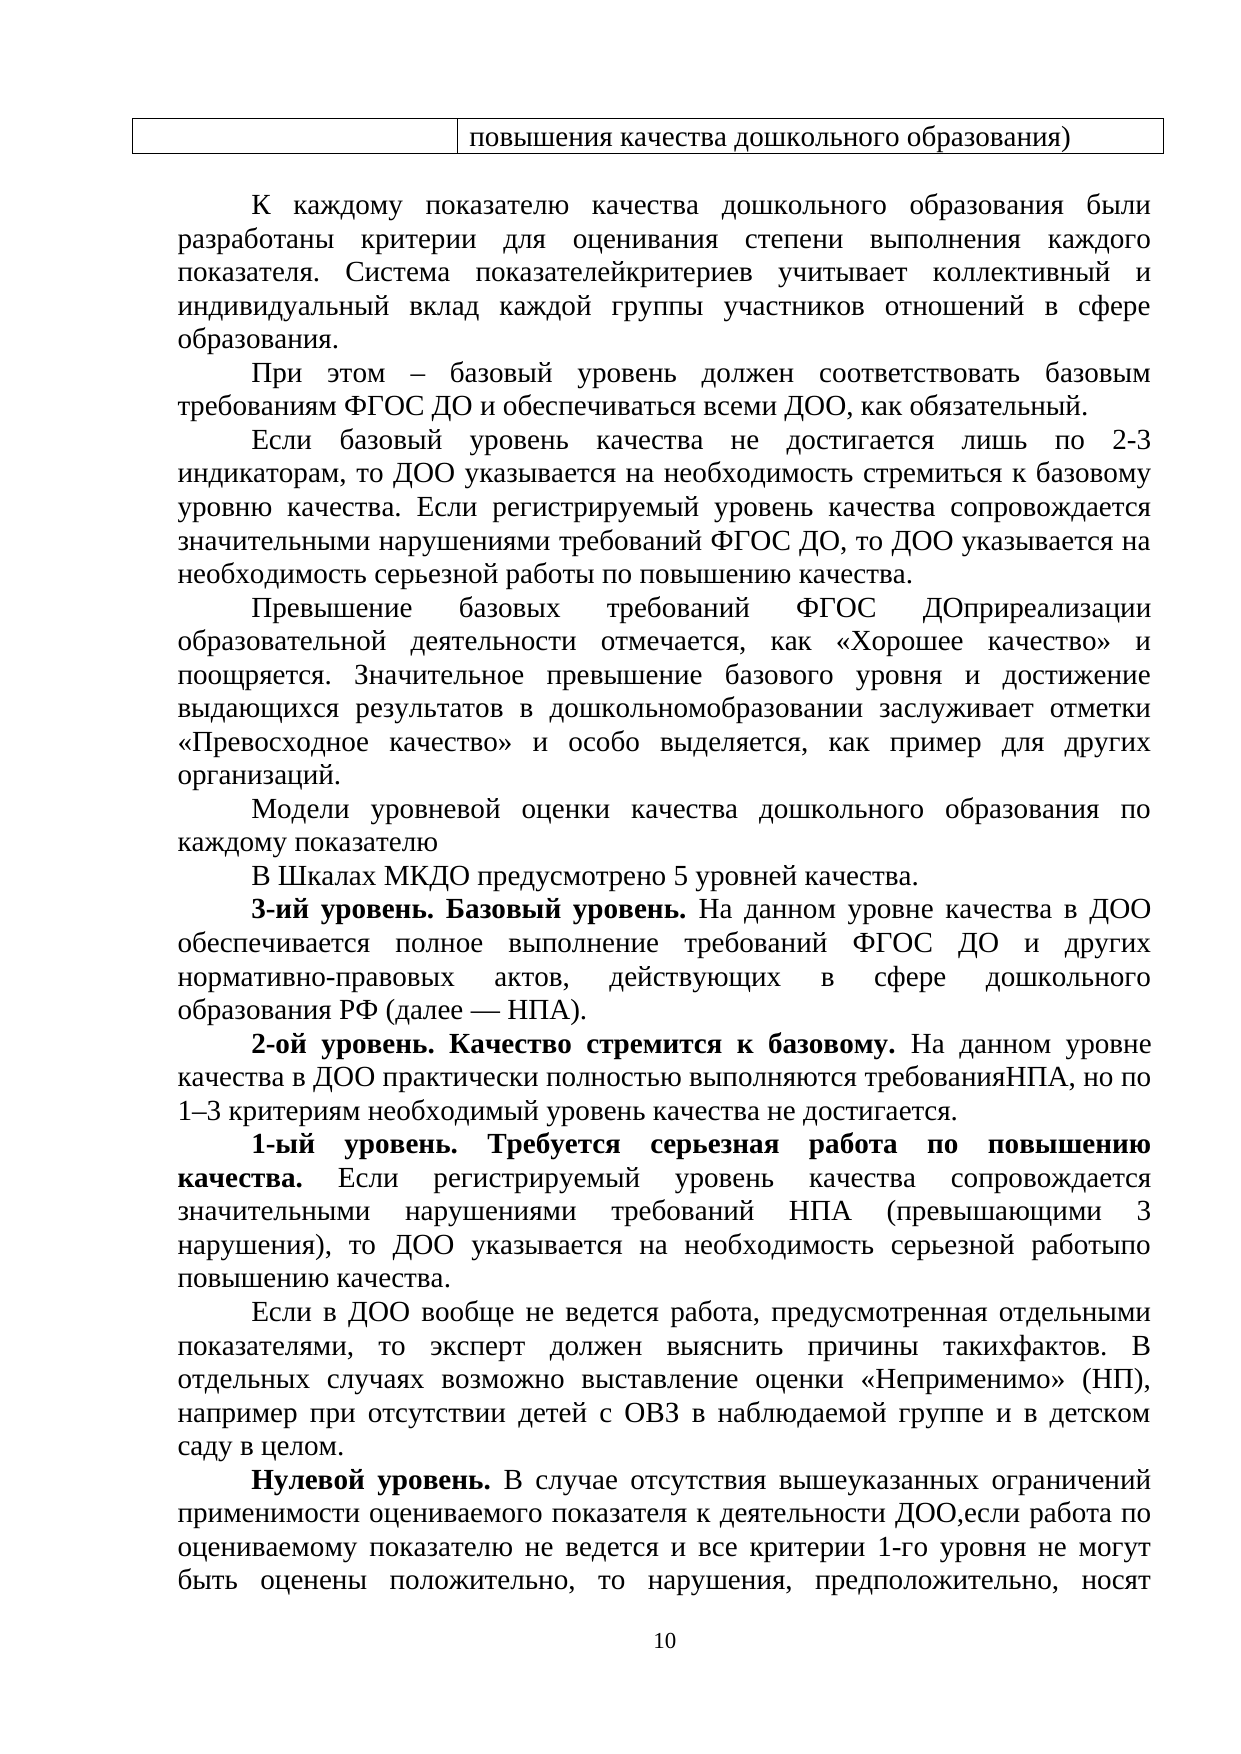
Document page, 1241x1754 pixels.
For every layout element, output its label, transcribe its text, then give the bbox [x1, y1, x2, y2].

text 3-ий уровень. Базовый уровень. На данном уровне качества в ДОО обеспечивается полное выполнение требований ФГОС ДО и других нормативно-правовых актов, действующих в сфере дошкольного образования РФ (далее — НПА). [177, 892, 1152, 1026]
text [177, 1462, 1152, 1596]
text 2-ой уровень. Качество стремится к базовому. На данном уровне качества в ДОО практически полностью выполняются требованияНПА, но по 1–3 критериям необходимый уровень качества не достигается. [177, 1026, 1152, 1126]
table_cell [458, 119, 1163, 153]
text 1-ый уровень. Требуется серьезная работа по повышению качества. Если регистрируемый уровень качества сопровождается значительными нарушениями требований НПА (превышающими 3 нарушения), то ДОО указывается на необходимость серьезной работыпо повышению качества. [177, 1126, 1152, 1294]
text Превышение базовых требований ФГОС ДОприреализации образовательной деятельности отмечается, как «Хорошее качество» и поощряется. Значительное превышение базового уровня и достижение выдающихся результатов в дошкольномобразовании заслуживает отметки «Превосходное качество» и особо выделяется, как пример для других организаций. [177, 590, 1152, 791]
text Если в ДОО вообще не ведется работа, предусмотренная отдельными показателями, то эксперт должен выяснить причины такихфактов. В отдельных случаях возможно выставление оценки «Неприменимо» (НП), например при отсутствии детей с ОВЗ в наблюдаемой группе и в детском саду в целом. [177, 1294, 1152, 1462]
text К каждому показателю качества дошкольного образования были разработаны критерии для оценивания степени выполнения каждого показателя. Система показателейкритериев учитывает коллективный и индивидуальный вклад каждой группы участников отношений в сфере образования. [177, 187, 1152, 355]
text Модели уровневой оценки качества дошкольного образования по каждому показателю [177, 791, 1152, 858]
text В Шкалах МКДО предусмотрено 5 уровней качества. [177, 858, 1152, 892]
text Если базовый уровень качества не достигается лишь по 2-3 индикаторам, то ДОО указывается на необходимость стремиться к базовому уровню качества. Если регистрируемый уровень качества сопровождается значительными нарушениями требований ФГОС ДО, то ДОО указывается на необходимость серьезной работы по повышению качества. [177, 422, 1152, 590]
text При этом – базовый уровень должен соответствовать базовым требованиям ФГОС ДО и обеспечиваться всеми ДОО, как обязательный. [177, 355, 1152, 422]
